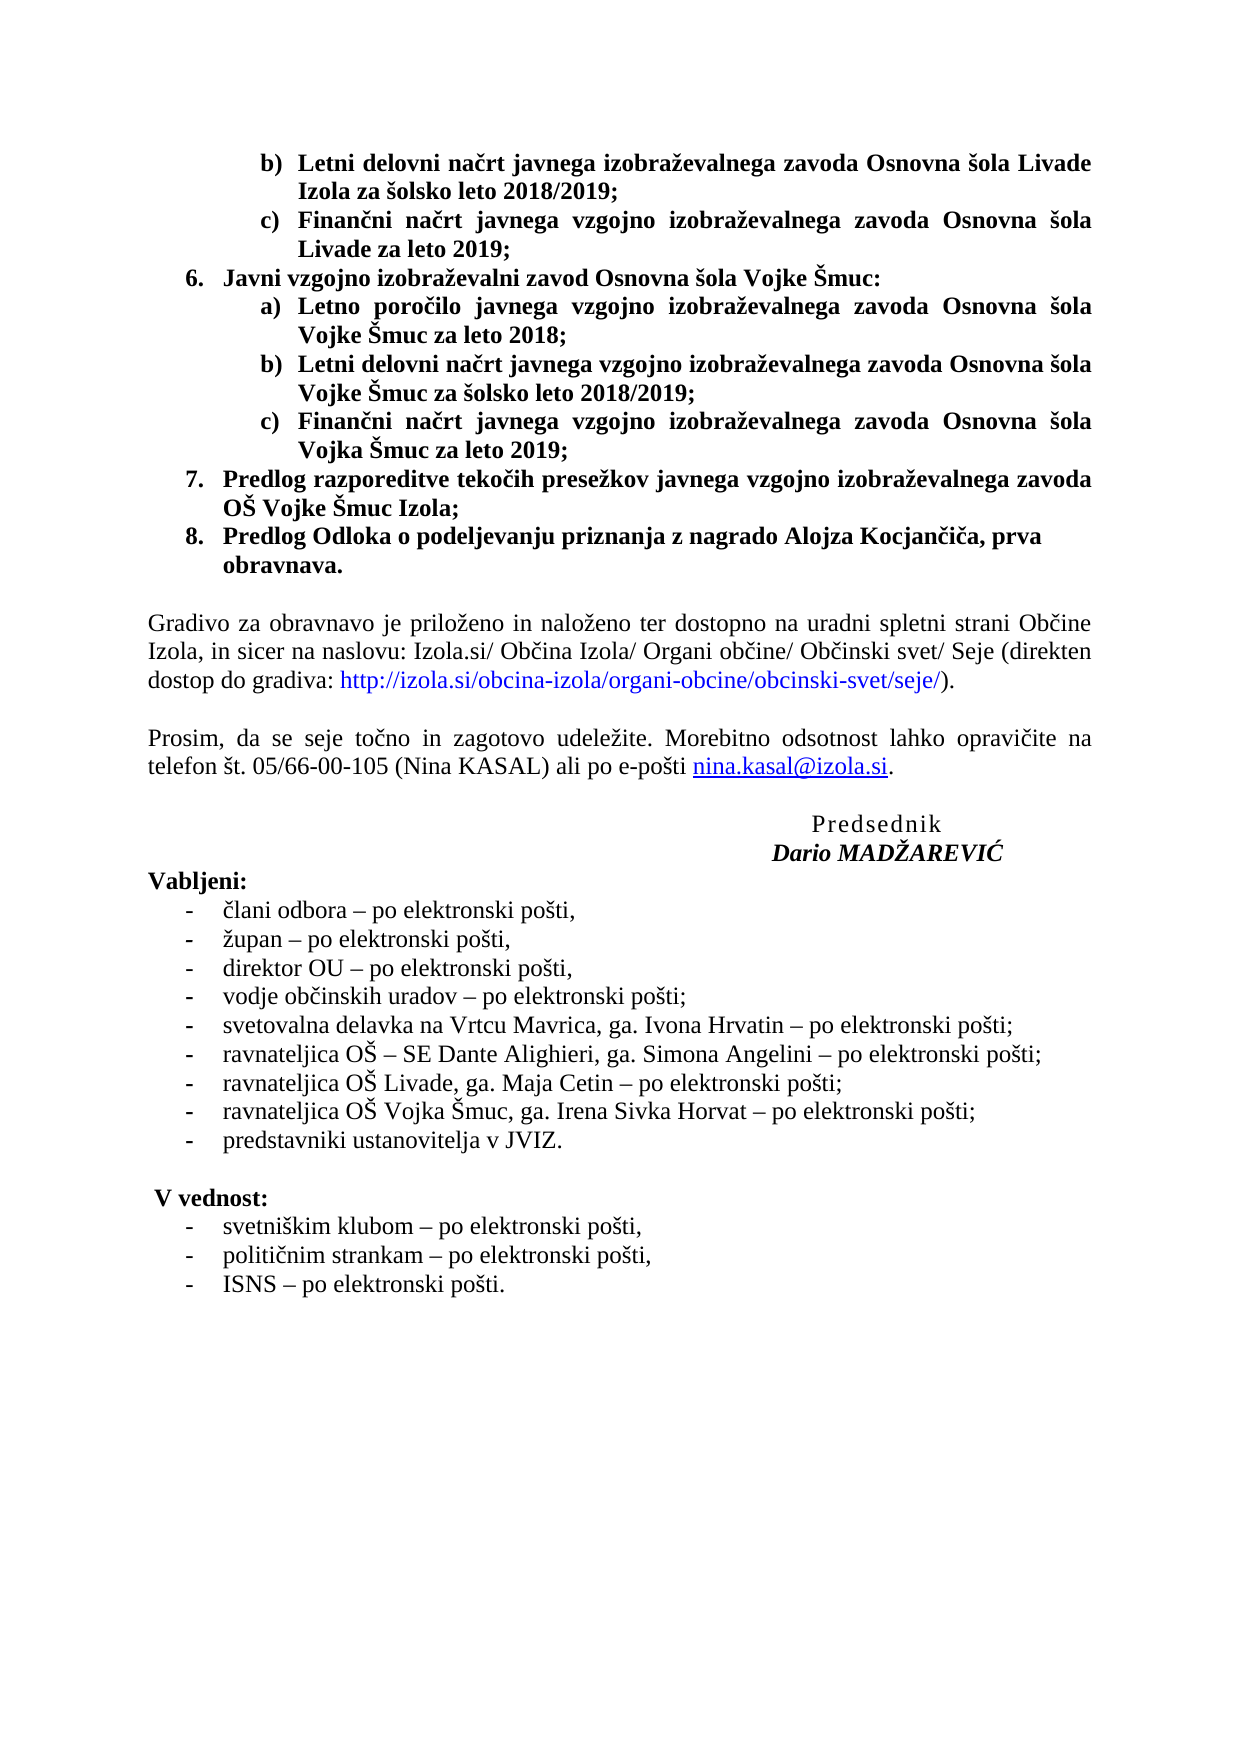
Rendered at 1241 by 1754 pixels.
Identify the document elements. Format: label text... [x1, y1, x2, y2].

list vodje občinskih uradov – po elektronski pošti; [185, 981, 1093, 1010]
list Predlog razporeditve tekočih presežkov javnega vzgojno izobraževalnega zavoda OŠ Vojke Šmuc Izola; [185, 464, 1093, 521]
list direktor OU – po elektronski pošti, [185, 953, 1093, 981]
list ravnateljica OŠ Livade, ga. Maja Cetin – po elektronski pošti; [185, 1068, 1093, 1096]
text Predsednik [148, 809, 1093, 838]
list ISNS – po elektronski pošti. [185, 1269, 1093, 1298]
list svetovalna delavka na Vrtcu Mavrica, ga. Ivona Hrvatin – po elektronski pošti; [185, 1010, 1093, 1039]
list političnim strankam – po elektronski pošti, [185, 1240, 1093, 1269]
list Letni delovni načrt javnega vzgojno izobraževalnega zavoda Osnovna šola Vojke Šmuc za šolsko leto 2018/2019; [260, 349, 1093, 406]
list Finančni načrt javnega vzgojno izobraževalnega zavoda Osnovna šola Livade za leto 2019; [260, 205, 1093, 263]
list ravnateljica OŠ – SE Dante Alighieri, ga. Simona Angelini – po elektronski pošti; [185, 1039, 1093, 1068]
text Prosim, da se seje točno in zagotovo udeležite. Morebitno odsotnost lahko opravičite na telefon št. 05/66-00-105 (Nina KASAL) ali po e-pošti nina.kasal@izola.si. [148, 723, 1093, 780]
list Predlog Odloka o podeljevanju priznanja z nagrado Alojza Kocjančiča, prva obravnava. [185, 521, 1093, 579]
list župan – po elektronski pošti, [185, 924, 1093, 953]
text V vednost: [148, 1183, 1093, 1211]
list ravnateljica OŠ Vojka Šmuc, ga. Irena Sivka Horvat – po elektronski pošti; [185, 1096, 1093, 1125]
list Letni delovni načrt javnega izobraževalnega zavoda Osnovna šola Livade Izola za šolsko leto 2018/2019; [260, 148, 1093, 205]
list svetniškim klubom – po elektronski pošti, [185, 1211, 1093, 1240]
list Letno poročilo javnega vzgojno izobraževalnega zavoda Osnovna šola Vojke Šmuc za leto 2018; [260, 291, 1093, 349]
text Dario MADŽAREVIĆ [664, 838, 1037, 866]
text Gradivo za obravnavo je priloženo in naloženo ter dostopno na uradni spletni strani Občine Izola, in sicer na naslovu: Izola.si/ Občina Izola/ Organi občine/ Občinski svet/ Seje (direkten dostop do gradiva: http://izola.si/obcina-izola/organi-obcine/obcinski-svet/seje/). [148, 608, 1093, 694]
text Vabljeni: [148, 866, 1093, 895]
list člani odbora – po elektronski pošti, [185, 895, 1093, 924]
list predstavniki ustanovitelja v JVIZ. [185, 1125, 1093, 1154]
list Finančni načrt javnega vzgojno izobraževalnega zavoda Osnovna šola Vojka Šmuc za leto 2019; [260, 406, 1093, 464]
list Javni vzgojno izobraževalni zavod Osnovna šola Vojke Šmuc: [185, 263, 1093, 291]
